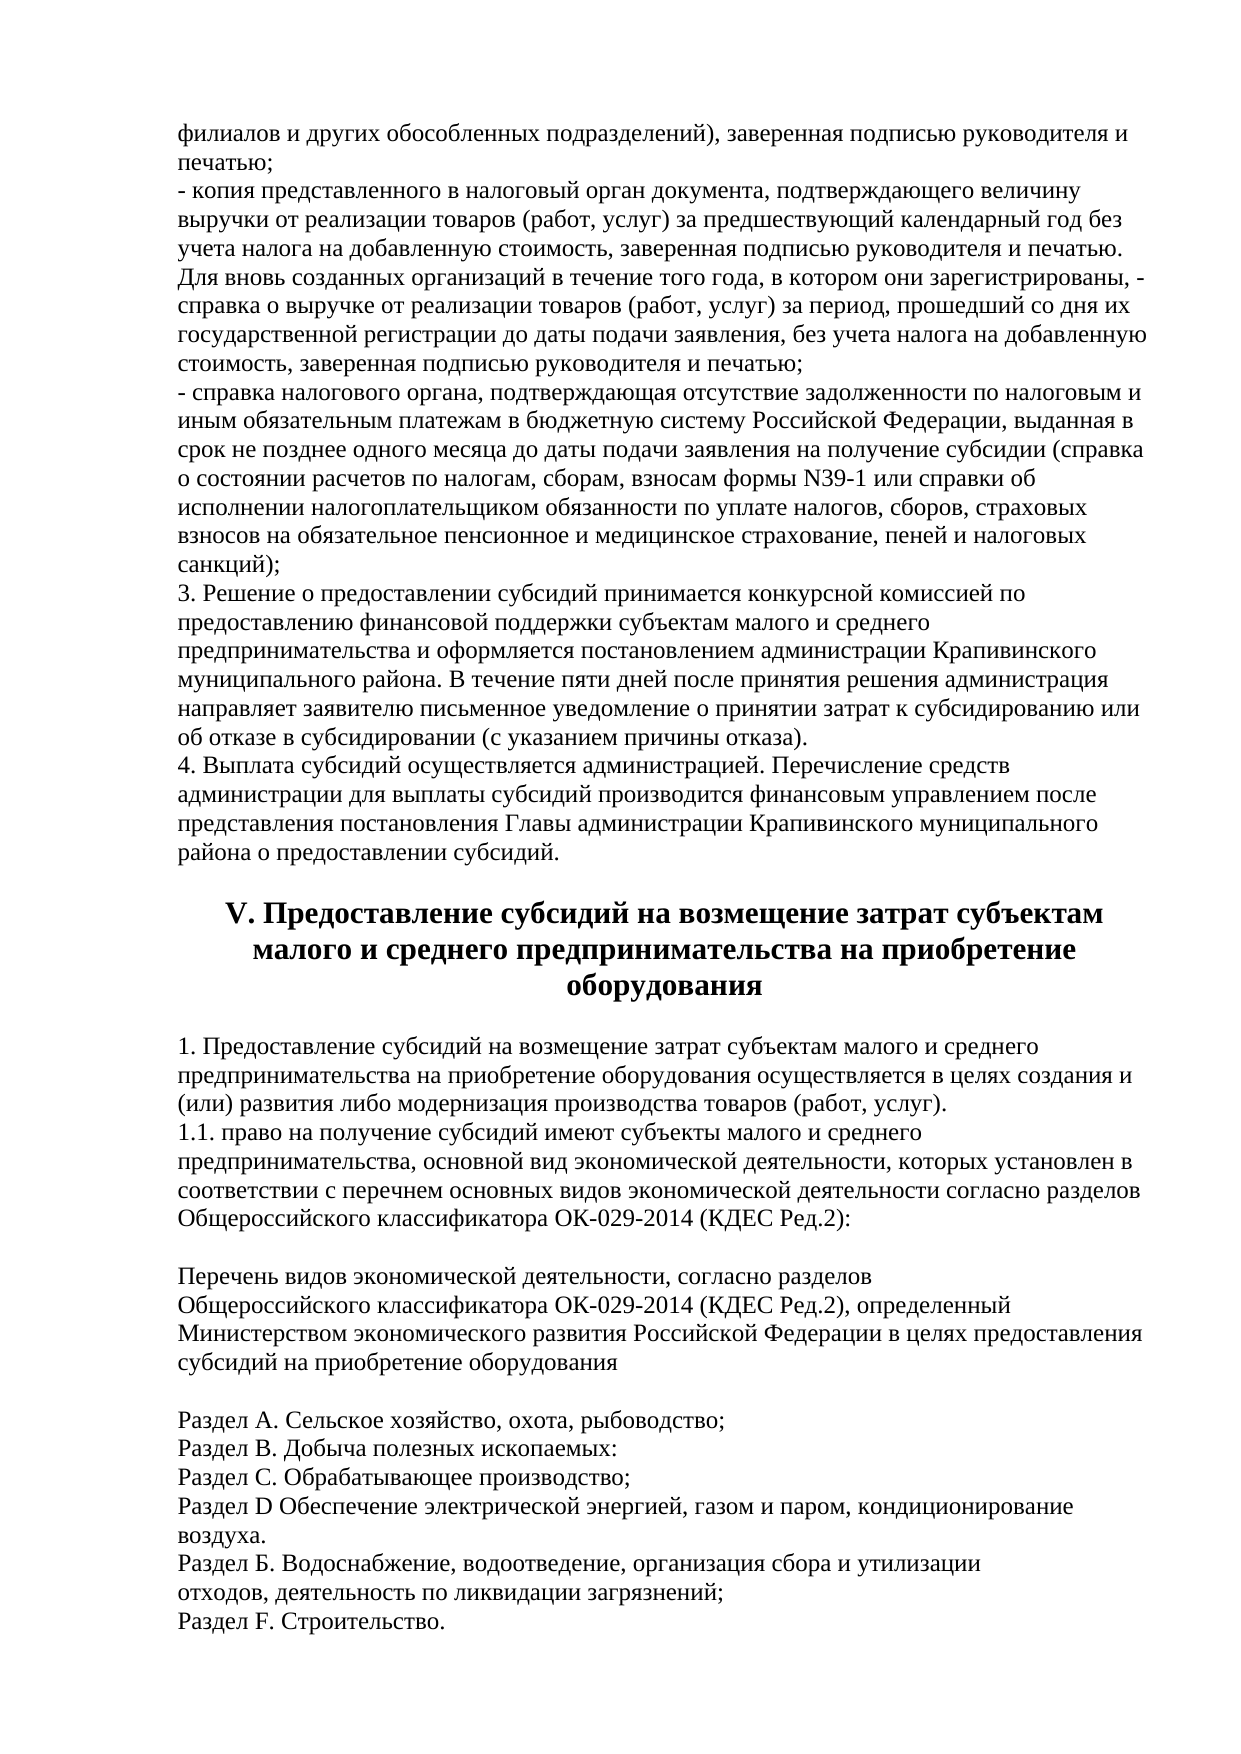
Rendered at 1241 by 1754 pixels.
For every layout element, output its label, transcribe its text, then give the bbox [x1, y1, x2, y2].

text Раздел А. Сельское хозяйство, охота, рыбоводство; [177, 1405, 1152, 1433]
text Раздел В. Добыча полезных ископаемых: [177, 1433, 1152, 1462]
text Министерством экономического развития Российской Федерации в целях предоставления субсидий на приобретение оборудования [177, 1318, 1152, 1376]
text 1. Предоставление субсидий на возмещение затрат субъектам малого и среднего предпринимательства на приобретение оборудования осуществляется в целях создания и (или) развития либо модернизация производства товаров (работ, услуг). [177, 1031, 1152, 1117]
text Раздел С. Обрабатывающее производство; [177, 1462, 1152, 1491]
text Раздел D Oбecпeчeниe электрической энергией, газом и паром, кондиционирование воздуха. [177, 1491, 1152, 1548]
text отходов, деятельность по ликвидации загрязнений; [177, 1577, 1152, 1606]
text 1.1. право на получение субсидий имеют субъекты малого и среднего предпринимательства, основной вид экономической деятельности, которых установлен в соответствии с перечнем основных видов экономической деятельности согласно разделов Общероссийского классификатора ОК-029-2014 (КДЕС Ред.2): [177, 1117, 1152, 1232]
text Раздел F. Строительство. [177, 1606, 1152, 1635]
text - справка налогового органа, подтверждающая отсутствие задолженности по налоговым и иным обязательным платежам в бюджетную систему Российской Федерации, выданная в срок не позднее одного месяца до даты подачи заявления на получение субсидии (справка о состоянии расчетов по налогам, сборам, взносам формы N39-1 или справки об исполнении налогоплательщиком обязанности по уплате налогов, сборов, страховых взносов на обязательное пенсионное и медицинское страхование, пеней и налоговых санкций); [177, 377, 1152, 578]
text Перечень видов экономической деятельности, согласно разделов [177, 1261, 1152, 1290]
text Раздел Б. Водоснабжение, водоотведение, opганизация сбора и утилизации [177, 1548, 1152, 1577]
text V. Предоставление субсидий на возмещение затрат субъектам малого и среднего предпринимательства на приобретение оборудования [177, 894, 1152, 1002]
text 3. Решение о предоставлении субсидий принимается конкурсной комиссией по предоставлению финансовой поддержки субъектам малого и среднего предпринимательства и оформляется постановлением администрации Крапивинского муниципального района. В течение пяти дней после принятия решения администрация направляет заявителю письменное уведомление о принятии затрат к субсидированию или об отказе в субсидировании (с указанием причины отказа). [177, 578, 1152, 751]
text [177, 118, 1152, 176]
text Общероссийского классификатора ОК-029-2014 (КДЕС Ред.2), определенный [177, 1290, 1152, 1318]
text 4. Выплата субсидий осуществляется администрацией. Перечисление средств администрации для выплаты субсидий производится финансовым управлением после представления постановления Главы администрации Крапивинского муниципального района о предоставлении субсидий. [177, 751, 1152, 866]
text - копия представленного в налоговый орган документа, подтверждающего величину выручки от реализации товаров (работ, услуг) за предшествующий календарный год без учета налога на добавленную стоимость, заверенная подписью руководителя и печатью. Для вновь созданных организаций в течение того года, в котором они зарегистрированы, - справка о выручке от реализации товаров (работ, услуг) за период, прошедший со дня их государственной регистрации до даты подачи заявления, без учета налога на добавленную стоимость, заверенная подписью руководителя и печатью; [177, 176, 1152, 377]
